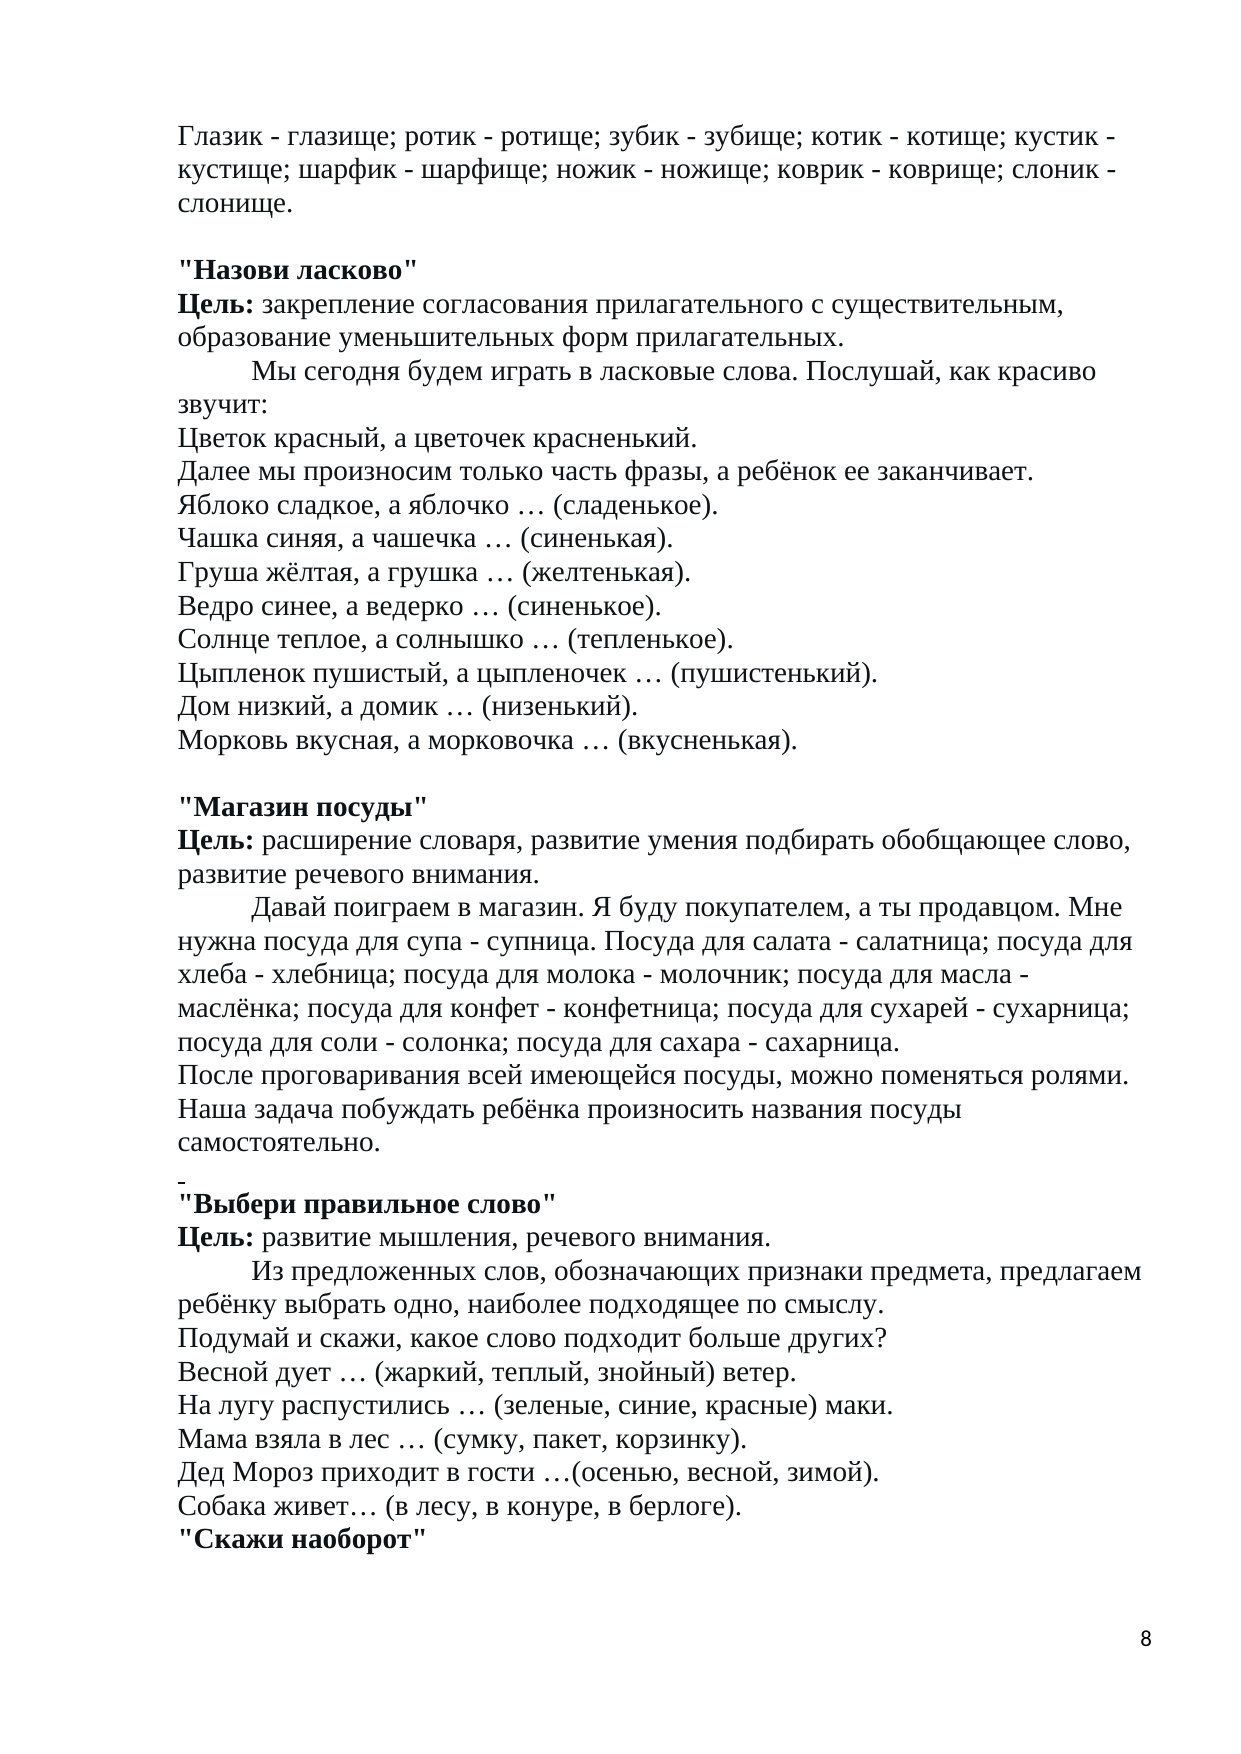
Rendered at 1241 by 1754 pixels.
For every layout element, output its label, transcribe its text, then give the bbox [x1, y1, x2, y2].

text После проговаривания всей имеющейся посуды, можно поменяться ролями. Наша задача побуждать ребёнка произносить названия посуды самостоятельно. [177, 1057, 1152, 1158]
text Цыпленок пушистый, а цыпленочек … (пушистенький). [177, 655, 1152, 688]
text Подумай и скажи, какое слово подходит больше других? [177, 1320, 1152, 1354]
text Чашка синяя, а чашечка … (синенькая). [177, 521, 1152, 554]
text Собака живет… (в лесу, в конуре, в берлоге). [177, 1488, 1152, 1521]
text Мама взяла в лес … (сумку, пакет, корзинку). [177, 1421, 1152, 1454]
text Весной дует … (жаркий, теплый, знойный) ветер. [177, 1354, 1152, 1387]
text Цель: развитие мышления, речевого внимания. [177, 1219, 1152, 1253]
text Солнце теплое, а солнышко … (тепленькое). [177, 621, 1152, 655]
text На лугу распустились … (зеленые, синие, красные) маки. [177, 1387, 1152, 1421]
text "Выбери правильное слово" [177, 1186, 1152, 1219]
text "Магазин посуды" [177, 789, 1152, 822]
text Цель: закрепление согласования прилагательного с существительным, образование уменьшительных форм прилагательных. [177, 286, 1152, 353]
text Мы сегодня будем играть в ласковые слова. Послушай, как красиво звучит: [177, 353, 1152, 420]
text Дом низкий, а домик … (низенький). [177, 688, 1152, 722]
text Далее мы произносим только часть фразы, а ребёнок ее заканчивает. [177, 453, 1152, 487]
text Цветок красный, а цветочек красненький. [177, 420, 1152, 453]
text Дед Мороз приходит в гости …(осенью, весной, зимой). [177, 1454, 1152, 1488]
text "Назови ласково" [177, 252, 1152, 286]
text Морковь вкусная, а морковочка … (вкусненькая). [177, 722, 1152, 755]
text Давай поиграем в магазин. Я буду покупателем, а ты продавцом. Мне нужна посуда для супа - супница. Посуда для салата - салатница; посуда для хлеба - хлебница; посуда для молока - молочник; посуда для масла - маслёнка; посуда для конфет - конфетница; посуда для сухарей - сухарница; посуда для соли - солонка; посуда для сахара - сахарница. [177, 889, 1152, 1057]
text Яблоко сладкое, а яблочко … (сладенькое). [177, 487, 1152, 521]
text "Скажи наоборот" [177, 1521, 1152, 1555]
text Груша жёлтая, а грушка … (желтенькая). [177, 554, 1152, 588]
text Из предложенных слов, обозначающих признаки предмета, предлагаем ребёнку выбрать одно, наиболее подходящее по смыслу. [177, 1253, 1152, 1320]
text Цель: расширение словаря, развитие умения подбирать обобщающее слово, развитие речевого внимания. [177, 822, 1152, 889]
text Глазик - глазище; ротик - ротище; зубик - зубище; котик - котище; кустик - кустище; шарфик - шарфище; ножик - ножище; коврик - коврище; слоник - слонище. [177, 118, 1152, 219]
text Ведро синее, а ведерко … (синенькое). [177, 588, 1152, 621]
